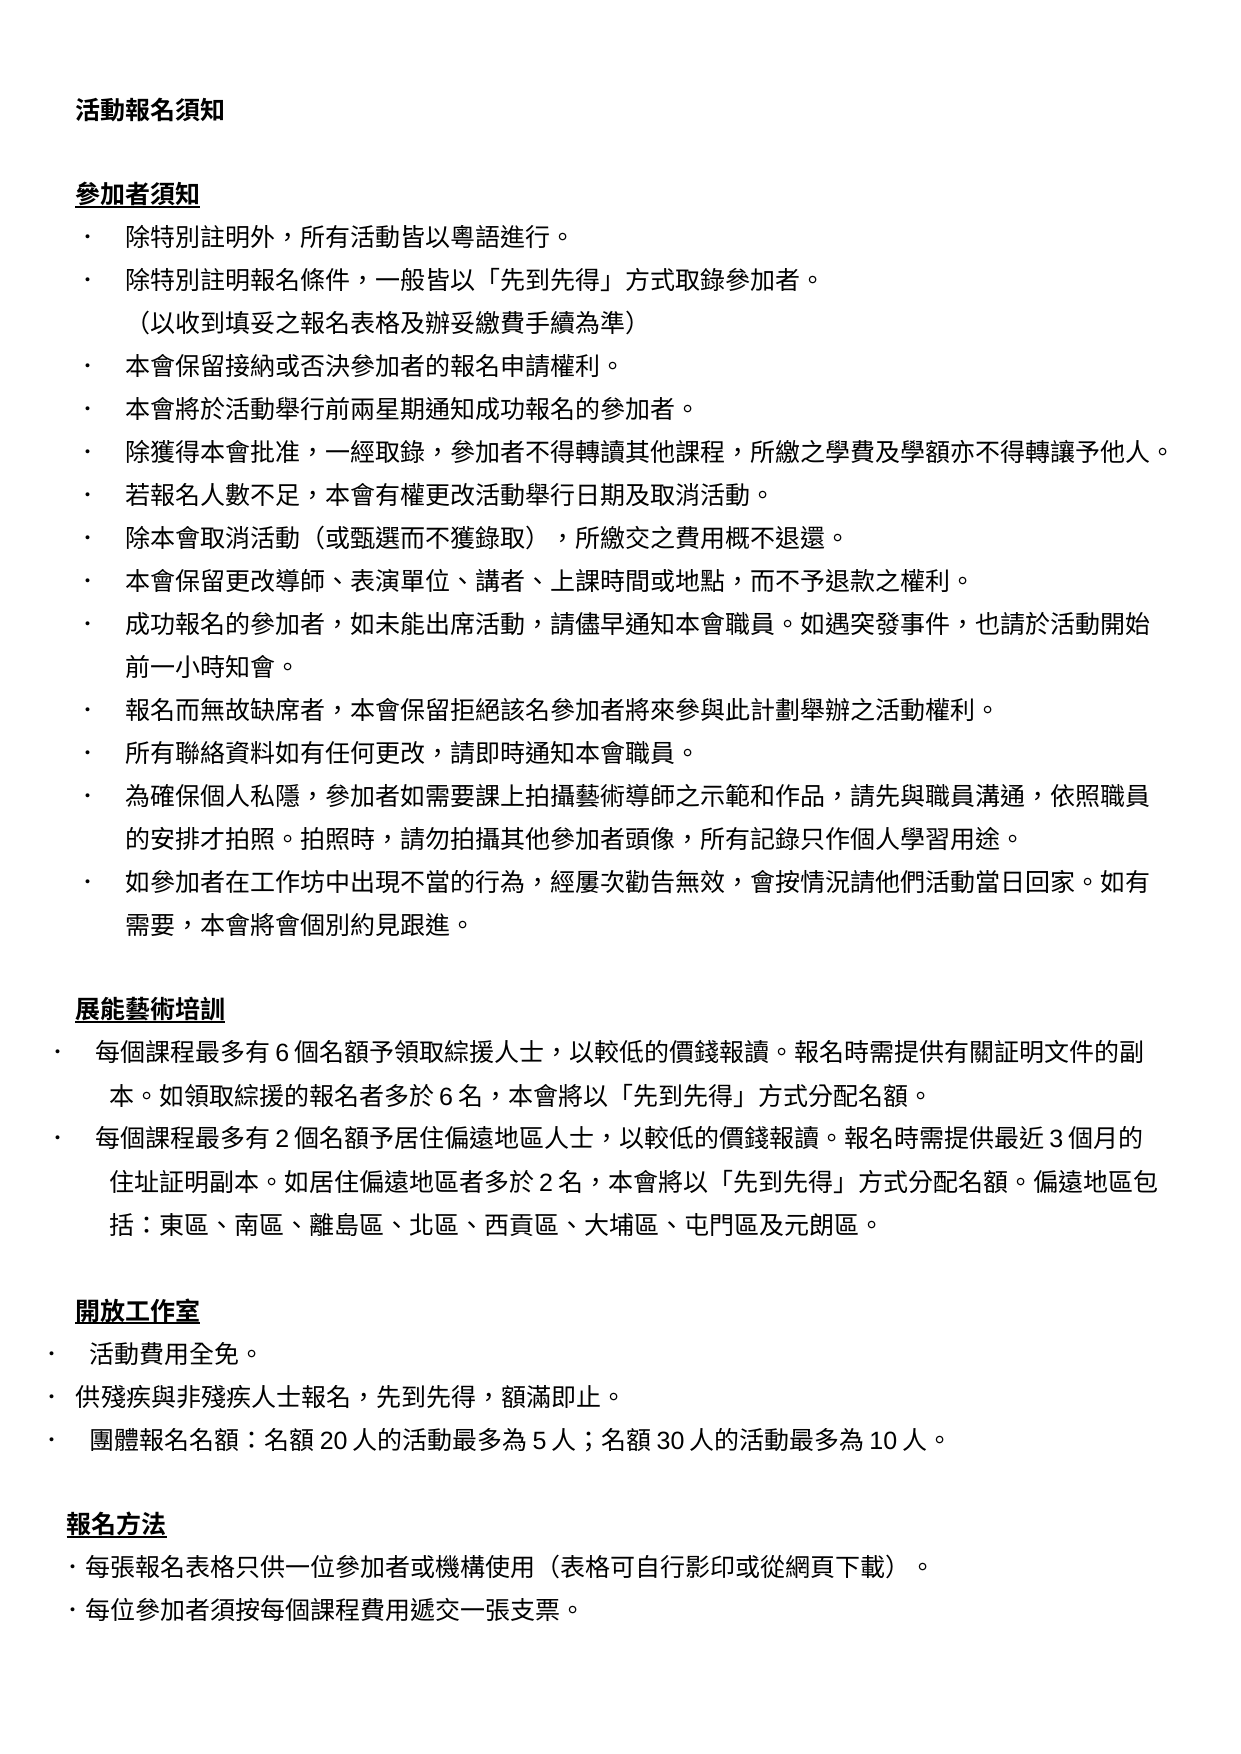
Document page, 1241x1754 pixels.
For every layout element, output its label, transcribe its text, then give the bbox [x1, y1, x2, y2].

text ． 團體報名名額：名額20人的活動最多為5人；名額30人的活動最多為10人。 [19, 1419, 1240, 1457]
text ． 本會保留接納或否決參加者的報名申請權利。 [75, 346, 1219, 383]
text ． 除特別註明外，所有活動皆以粵語進行。 [75, 217, 1219, 254]
text ． 若報名人數不足，本會有權更改活動舉行日期及取消活動。 [75, 475, 1219, 512]
text 展能藝術培訓 [19, 989, 1219, 1027]
list 為確保個人私隱，參加者如需要課上拍攝藝術導師之示範和作品，請先與職員溝通，依照職員的安排才拍照。拍照時，請勿拍攝其他參加者頭像，所有記錄只作個人學習用途。 [75, 775, 1165, 856]
text ． 每個課程最多有6個名額予領取綜援人士，以較低的價錢報讀。報名時需提供有關証明文件的副本。如領取綜援的報名者多於6名，本會將以「先到先得」方式分配名額。 [31, 1032, 1165, 1113]
text 參加者須知 [75, 174, 1219, 212]
text ． 報名而無故缺席者，本會保留拒絕該名參加者將來參與此計劃舉辦之活動權利。 [75, 689, 1219, 727]
text 開放工作室 [19, 1291, 1219, 1328]
list 成功報名的參加者，如未能出席活動，請儘早通知本會職員。如遇突發事件，也請於活動開始前一小時知會。 [75, 603, 1165, 684]
text ． 每個課程最多有2個名額予居住偏遠地區人士，以較低的價錢報讀。報名時需提供最近3個月的住址証明副本。如居住偏遠地區者多於2名，本會將以「先到先得」方式分配名額。偏遠地區包括：東區、南區、離島區、北區、西貢區、大埔區、屯門區及元朗區。 [31, 1118, 1165, 1285]
text ． 本會保留更改導師、表演單位、講者、上課時間或地點，而不予退款之權利。 [75, 561, 1219, 598]
text ． 活動費用全免。 [19, 1334, 1240, 1371]
text 報名方法 [41, 1504, 1240, 1542]
text 活動報名須知 [75, 89, 1168, 127]
text ． 除本會取消活動（或甄選而不獲錄取），所繳交之費用概不退還。 [75, 518, 1219, 555]
text ． 如參加者在工作坊中出現不當的行為，經屢次勸告無效，會按情況請他們活動當日回家。如有需要，本會將會個別約見跟進。 [75, 861, 1168, 942]
text ． 供殘疾與非殘疾人士報名，先到先得，額滿即止。 [19, 1377, 1240, 1414]
list 所有聯絡資料如有任何更改，請即時通知本會職員。 [75, 732, 1165, 770]
text ．每張報名表格只供一位參加者或機構使用（表格可自行影印或從網頁下載）。 [60, 1547, 1165, 1584]
list 除獲得本會批准，一經取錄，參加者不得轉讀其他課程，所繳之學費及學額亦不得轉讓予他人。 [75, 432, 1165, 469]
list 本會將於活動舉行前兩星期通知成功報名的參加者。 [75, 389, 1165, 426]
list 除特別註明報名條件，一般皆以「先到先得」方式取錄參加者。 （以收到填妥之報名表格及辦妥繳費手續為準） [75, 260, 1165, 341]
text ．每位參加者須按每個課程費用遞交一張支票。 [60, 1590, 1165, 1627]
